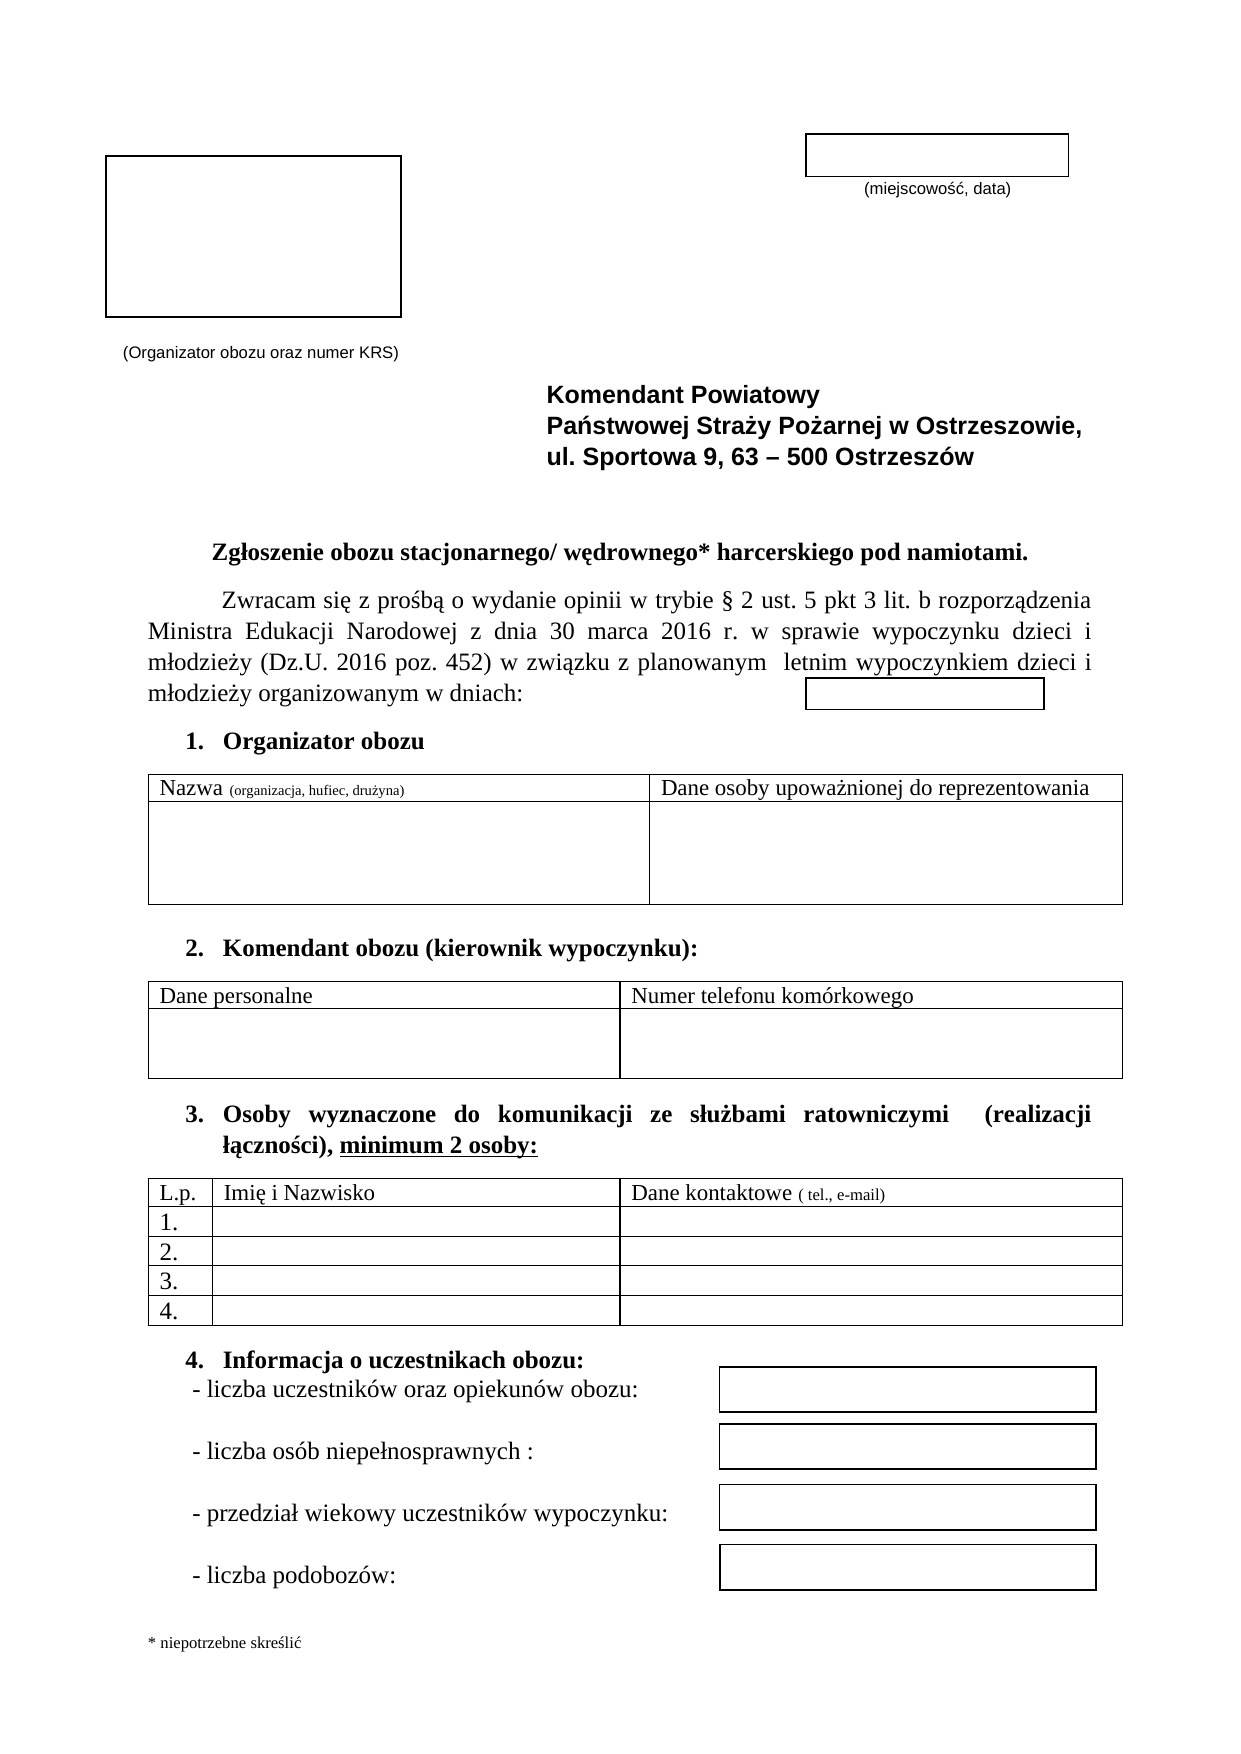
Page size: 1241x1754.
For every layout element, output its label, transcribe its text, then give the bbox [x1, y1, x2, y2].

table_cell [650, 802, 1122, 903]
table_cell 3. [149, 1266, 212, 1295]
table_cell 1. [149, 1207, 212, 1236]
table_header Dane personalne [149, 982, 619, 1008]
table_cell [621, 1296, 1122, 1325]
table_header L.p. [149, 1179, 212, 1206]
list - liczba podobozów: [192, 1560, 1093, 1589]
table_cell [213, 1266, 619, 1295]
table_header Dane osoby upoważnionej do reprezentowania [650, 775, 1122, 801]
table_cell [213, 1207, 619, 1236]
table_cell [621, 1207, 1122, 1236]
list Osoby wyznaczone do komunikacji ze służbami ratowniczymi (realizacji łączności), minimum 2 osoby: [185, 1099, 1093, 1159]
table_cell 4. [149, 1296, 212, 1325]
list - liczba osób niepełnosprawnych : [192, 1436, 1093, 1465]
table_cell [621, 1237, 1122, 1265]
list Organizator obozu [185, 726, 1093, 754]
list - przedział wiekowy uczestników wypoczynku: [192, 1498, 1093, 1527]
text Zwracam się z prośbą o wydanie opinii w trybie § 2 ust. 5 pkt 3 lit. b rozporządzenia Ministra Edukacji Narodowej z dnia 30 marca 2016 r. w sprawie wypoczynku dzieci i młodzieży (Dz.U. 2016 poz. 452) w związku z planowanym letnim wypoczynkiem dzieci i młodzieży organizowanym w dniach: [148, 585, 1093, 707]
table_cell 2. [149, 1237, 212, 1265]
table_cell [149, 1009, 619, 1078]
list Informacja o uczestnikach obozu: [185, 1345, 1093, 1374]
table_cell [621, 1009, 1122, 1078]
table_cell [213, 1296, 619, 1325]
table_cell [149, 802, 649, 903]
text Komendant Powiatowy Państwowej Straży Pożarnej w Ostrzeszowie, ul. Sportowa 9, 63 – 500 Ostrzeszów [546, 380, 1093, 471]
table_cell [621, 1266, 1122, 1295]
table_cell [213, 1237, 619, 1265]
list - liczba uczestników oraz opiekunów obozu: [192, 1374, 1093, 1403]
text (Organizator obozu oraz numer KRS) [118, 342, 1093, 362]
text Zgłoszenie obozu stacjonarnego/ wędrownego* harcerskiego pod namiotami. [148, 537, 1093, 566]
list Komendant obozu (kierownik wypoczynku): [185, 933, 1093, 962]
table_header Dane kontaktowe ( tel., e-mail) [621, 1179, 1122, 1206]
table_header Nazwa (organizacja, hufiec, drużyna) [149, 775, 649, 801]
table_header Imię i Nazwisko [213, 1179, 619, 1206]
table_header Numer telefonu komórkowego [621, 982, 1122, 1008]
text (miejscowość, data) [783, 179, 1093, 198]
